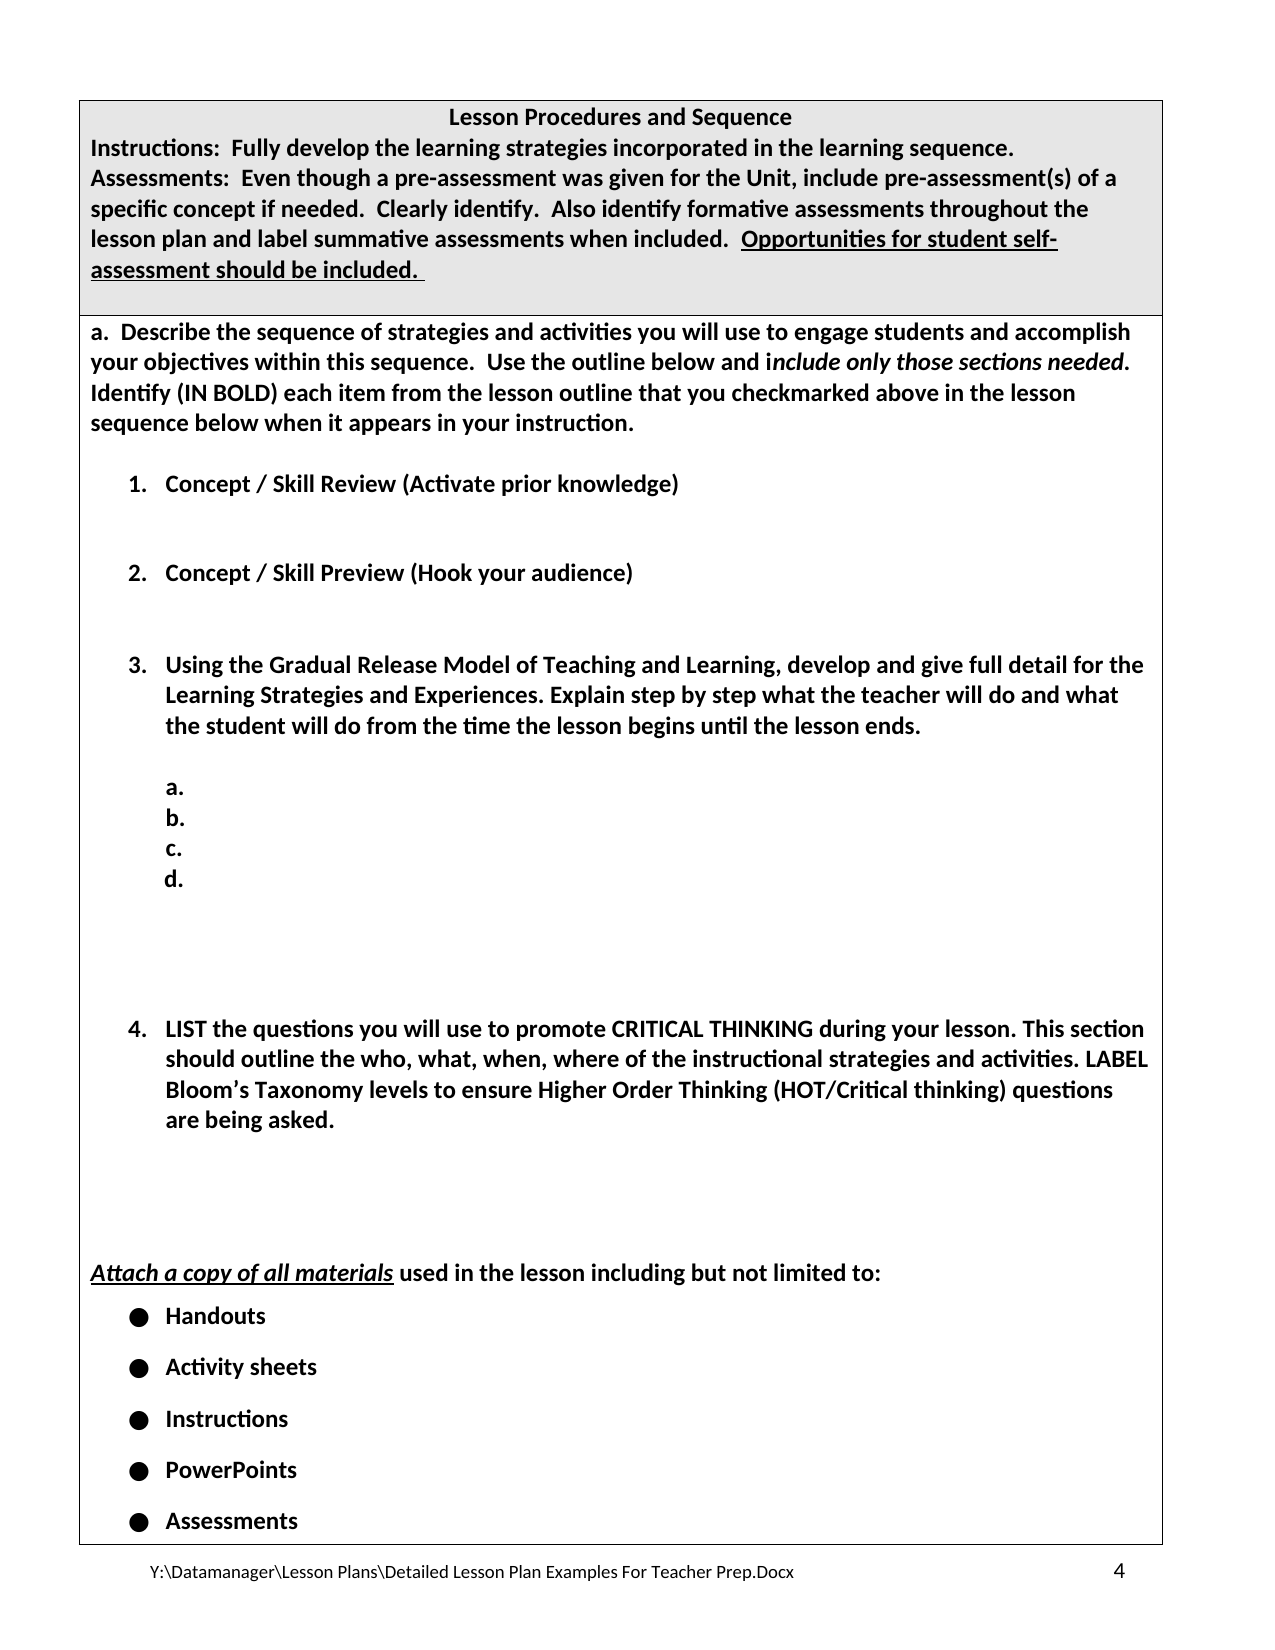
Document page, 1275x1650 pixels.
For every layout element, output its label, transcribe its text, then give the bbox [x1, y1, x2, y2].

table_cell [80, 316, 1162, 1544]
table_header Lesson Procedures and Sequence Instructions: Fully develop the learning strategies incorporated in the learning sequence. Assessments: Even though a pre-assessment was given for the Unit, include pre-assessment(s) of a specific concept if needed. Clearly identify. Also identify formative assessments throughout the lesson plan and label summative assessments when included. Opportunities for student self-assessment should be included. [80, 101, 1162, 315]
